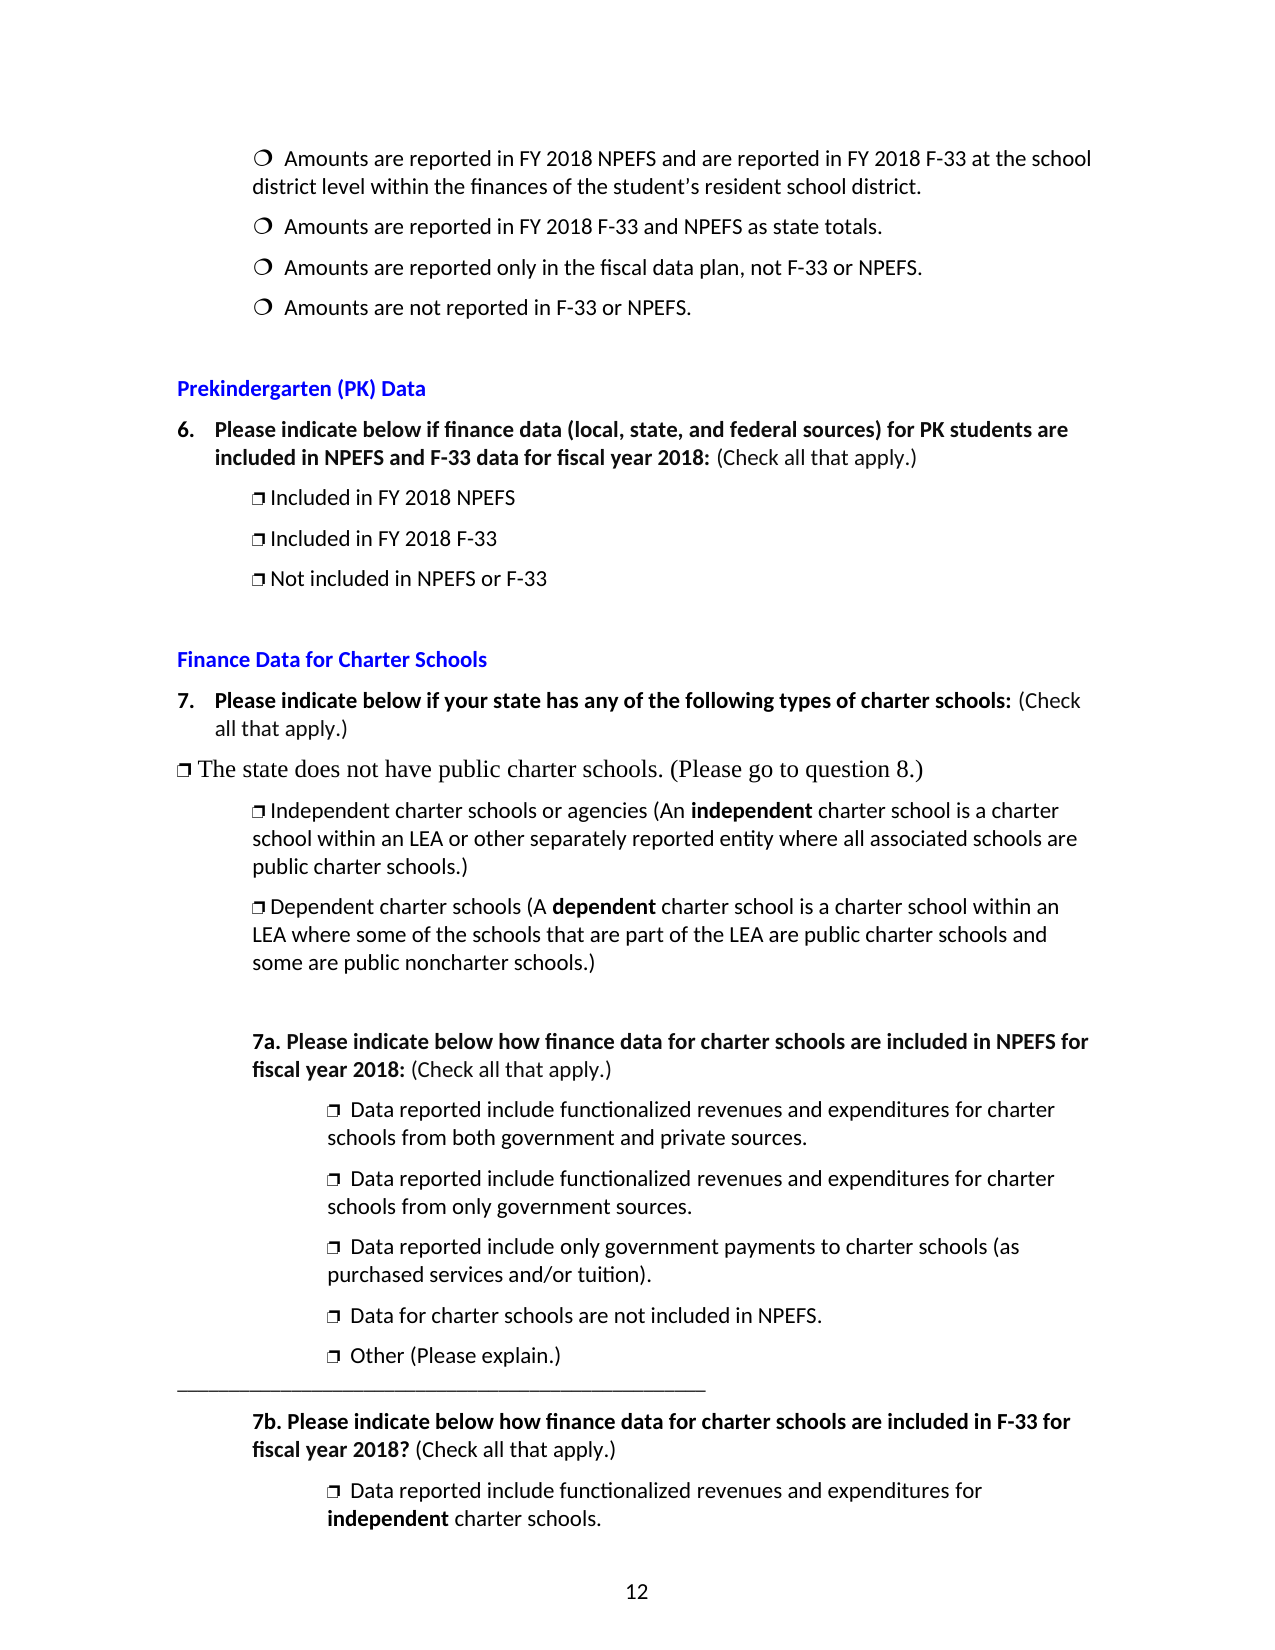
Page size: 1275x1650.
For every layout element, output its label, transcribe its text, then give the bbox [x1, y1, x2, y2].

text Finance Data for Charter Schools [177, 646, 1096, 673]
text Prekindergarten (PK) Data [177, 374, 1096, 402]
list Please indicate below if finance data (local, state, and federal sources) for PK students are included in NPEFS and F-33 data for fiscal year 2018: (Check all that apply.) [177, 415, 1096, 471]
text Amounts are reported only in the fiscal data plan, not F-33 or NPEFS. [252, 253, 1096, 281]
text 7a. Please indicate below how finance data for charter schools are included in NPEFS for fiscal year 2018: (Check all that apply.) [252, 1027, 1096, 1083]
text 7b. Please indicate below how finance data for charter schools are included in F-33 for fiscal year 2018? (Check all that apply.) [252, 1407, 1096, 1463]
text Amounts are not reported in F-33 or NPEFS. [252, 293, 1096, 321]
list The state does not have public charter schools. (Please go to question 8.) [177, 754, 1096, 783]
text Data reported include functionalized revenues and expenditures for charter schools from only government sources. [327, 1164, 1096, 1220]
text Other (Please explain.) ___________________________________________________ [177, 1342, 1096, 1395]
text Data reported include functionalized revenues and expenditures for charter schools from both government and private sources. [327, 1095, 1096, 1151]
text Dependent charter schools (A dependent charter school is a charter school within an LEA where some of the schools that are part of the LEA are public charter schools and some are public noncharter schools.) [252, 892, 1096, 976]
text Independent charter schools or agencies (An independent charter school is a charter school within an LEA or other separately reported entity where all associated schools are public charter schools.) [252, 796, 1096, 880]
text Amounts are reported in FY 2018 F-33 and NPEFS as state totals. [252, 212, 1096, 240]
text Data reported include functionalized revenues and expenditures for independent charter schools. [327, 1476, 1096, 1532]
list Please indicate below if your state has any of the following types of charter schools: (Check all that apply.) [177, 686, 1096, 742]
text Included in FY 2018 F-33 [252, 524, 1096, 552]
text Amounts are reported in FY 2018 NPEFS and are reported in FY 2018 F-33 at the school district level within the finances of the student’s resident school district. [252, 144, 1096, 200]
text Data for charter schools are not included in NPEFS. [327, 1301, 1096, 1329]
text Included in FY 2018 NPEFS [252, 483, 1096, 511]
text Data reported include only government payments to charter schools (as purchased services and/or tuition). [327, 1232, 1096, 1288]
text Not included in NPEFS or F-33 [252, 564, 1096, 592]
